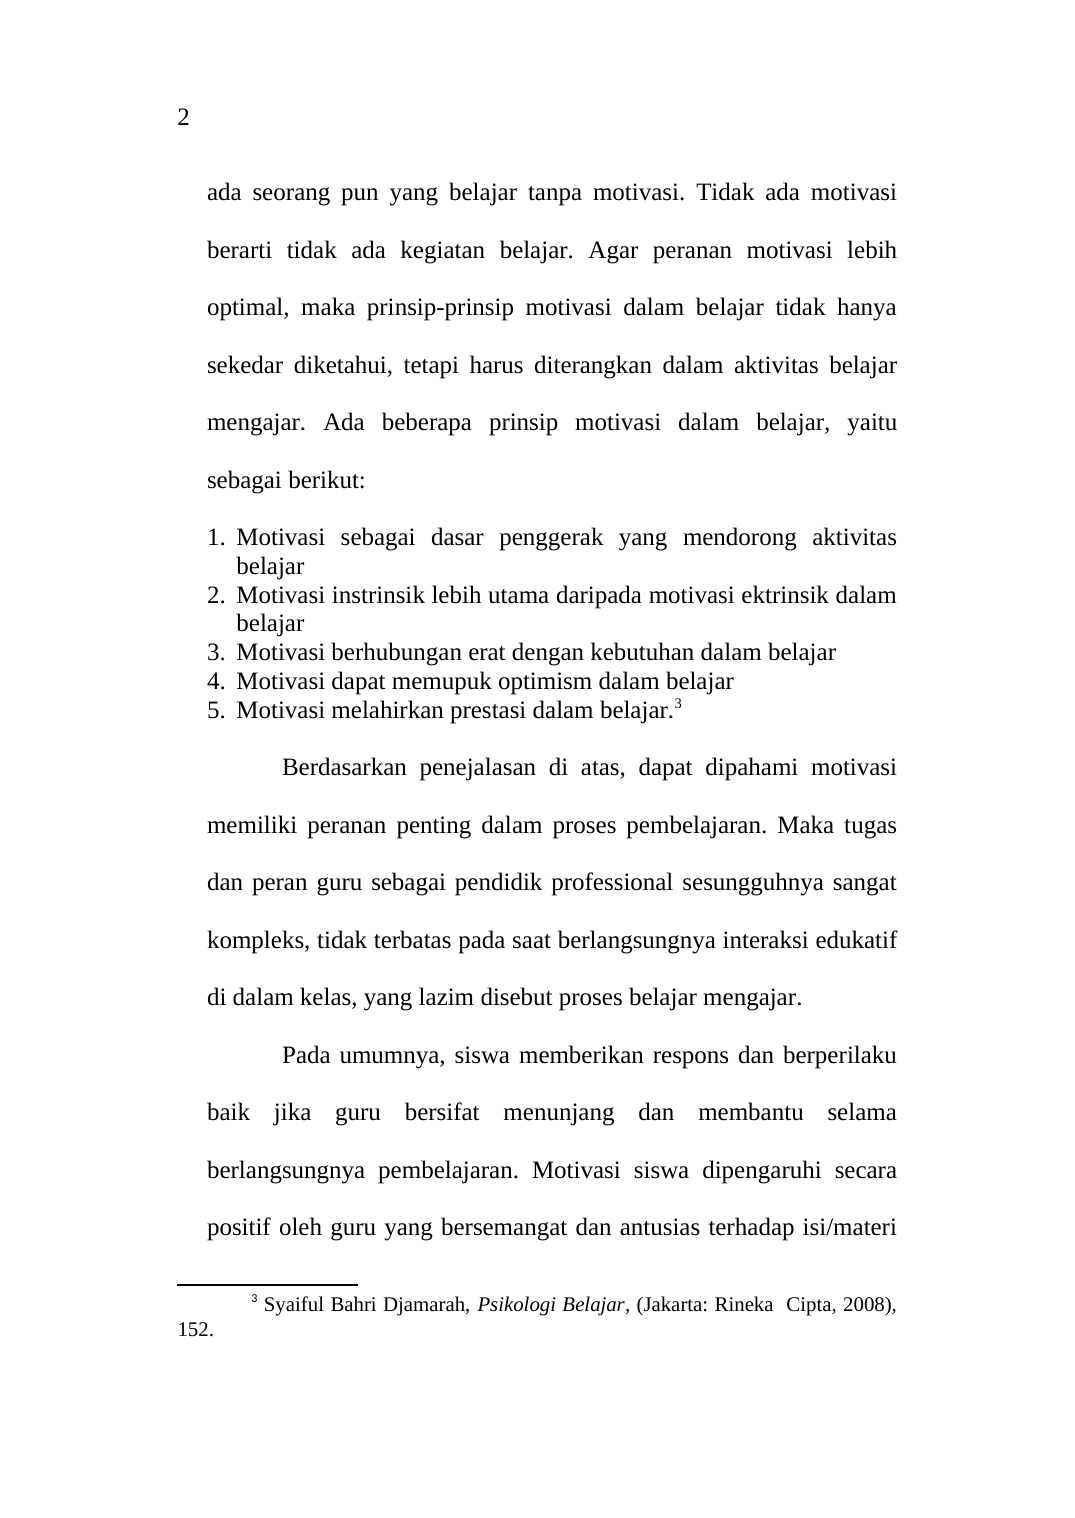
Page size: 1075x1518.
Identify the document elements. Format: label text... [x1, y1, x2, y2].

list Motivasi berhubungan erat dengan kebutuhan dalam belajar [207, 637, 898, 666]
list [207, 1040, 898, 1241]
list Motivasi melahirkan prestasi dalam belajar. [207, 695, 898, 723]
list Berdasarkan penejalasan di atas, dapat dipahami motivasi memiliki peranan penting dalam proses pembelajaran. Maka tugas dan peran guru sebagai pendidik professional sesungguhnya sangat kompleks, tidak terbatas pada saat berlangsungnya interaksi edukatif di dalam kelas, yang lazim disebut proses belajar mengajar. [207, 752, 898, 1011]
list Motivasi instrinsik lebih utama daripada motivasi ektrinsik dalam belajar [207, 580, 898, 637]
list Motivasi sebagai dasar penggerak yang mendorong aktivitas belajar [207, 522, 898, 580]
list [207, 177, 898, 493]
list Motivasi dapat memupuk optimism dalam belajar [207, 666, 898, 695]
